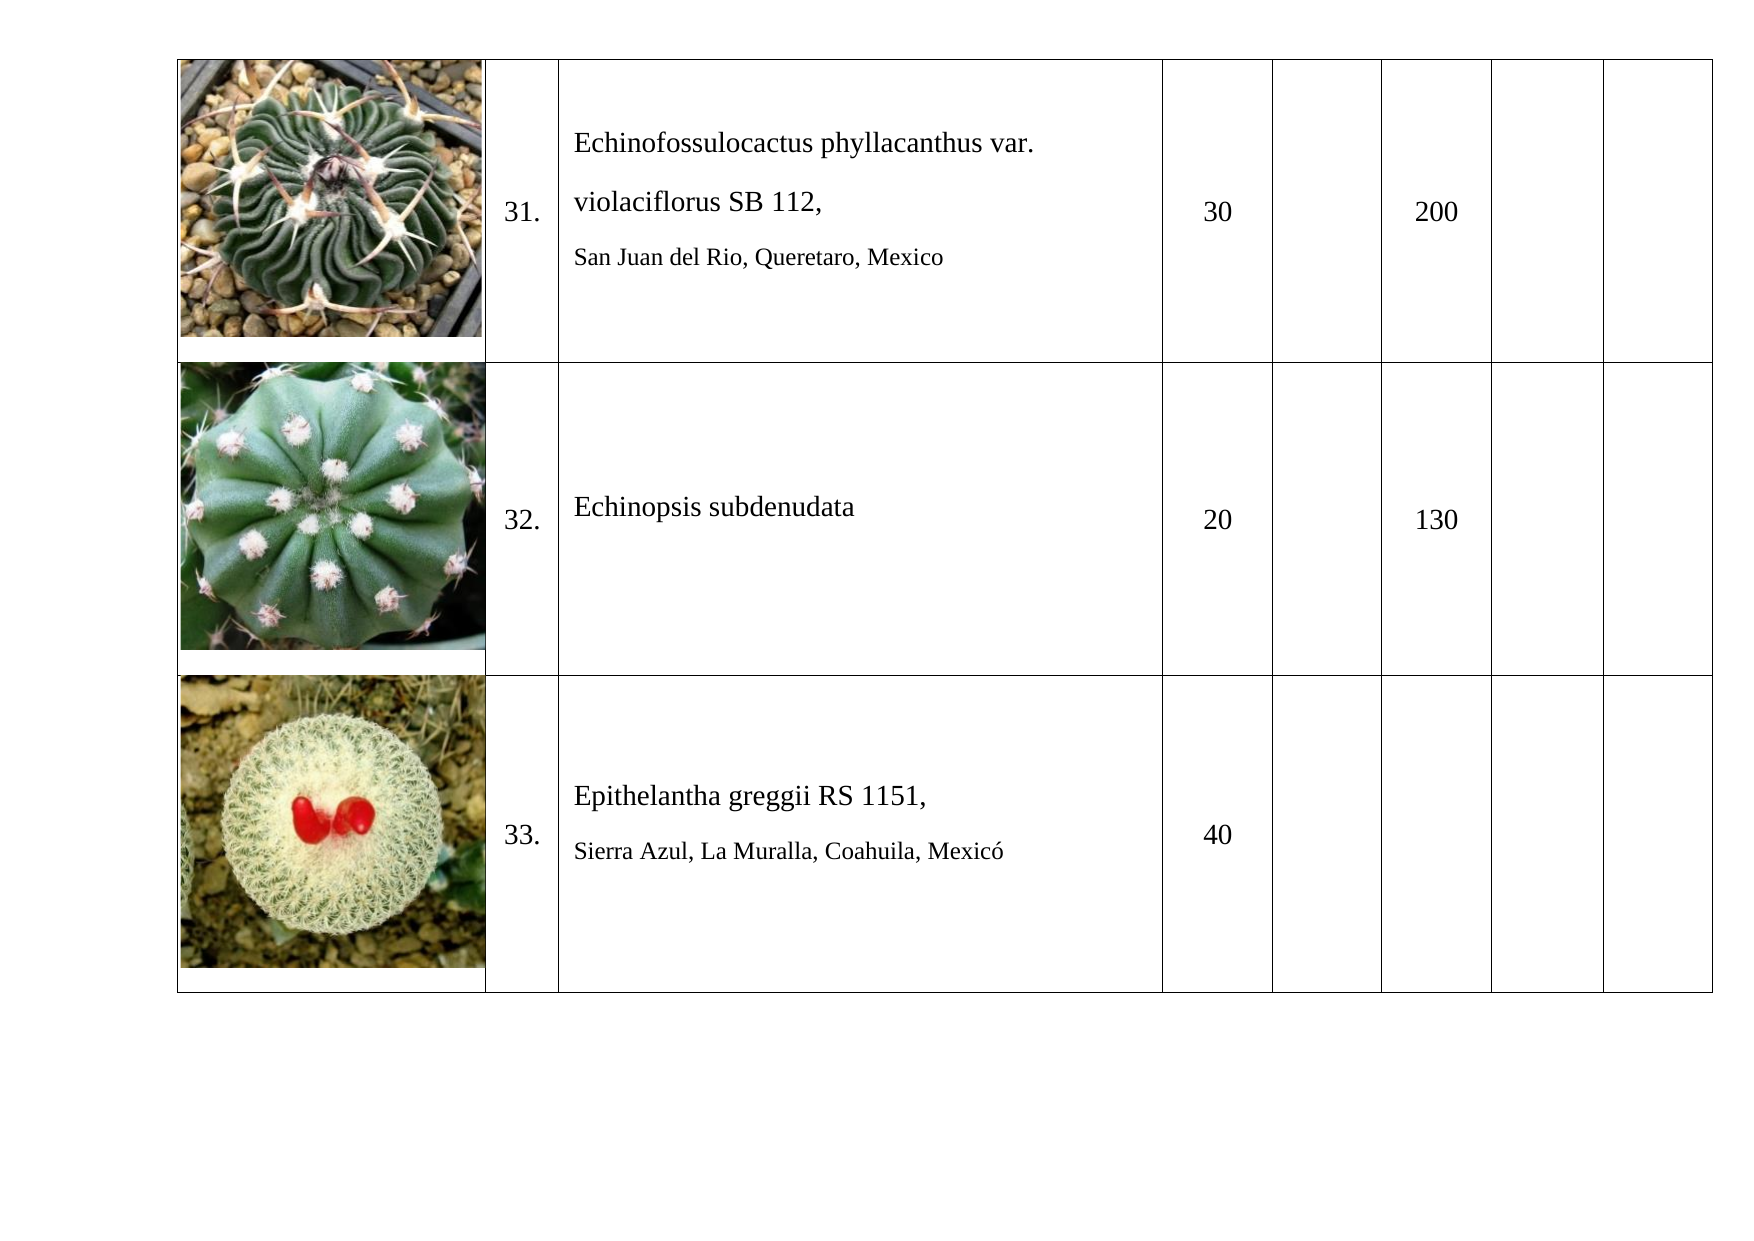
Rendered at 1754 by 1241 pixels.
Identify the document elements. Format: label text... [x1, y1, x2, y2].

table_cell 30 [1163, 60, 1272, 362]
table_cell [1604, 363, 1712, 674]
table_cell [1273, 676, 1381, 992]
picture [180, 362, 486, 650]
table_cell [1273, 363, 1381, 674]
table_cell [178, 60, 485, 362]
table_cell 31. [486, 60, 558, 362]
picture [180, 60, 482, 337]
table_cell 33. [486, 676, 558, 992]
table_cell Echinofossulocactus phyllacanthus var. violaciflorus SB 112, San Juan del Rio, Queretaro, Mexico [559, 60, 1162, 362]
picture [180, 675, 486, 968]
table_cell 200 [1382, 60, 1491, 362]
table_cell Echinopsis subdenudata [559, 363, 1162, 674]
table_cell [178, 676, 485, 992]
table_cell 40 [1163, 676, 1272, 992]
table_cell [1382, 676, 1491, 992]
table_cell [1604, 60, 1712, 362]
table_cell 130 [1382, 363, 1491, 674]
table_cell [178, 363, 485, 674]
table_cell [1492, 363, 1603, 674]
table_cell [1604, 676, 1712, 992]
table_cell [1492, 676, 1603, 992]
table_cell [1273, 60, 1381, 362]
table_cell [1492, 60, 1603, 362]
table_cell 20 [1163, 363, 1272, 674]
table_cell Epithelantha greggii RS 1151, Sierra Azul, La Muralla, Coahuila, Mexicó [559, 676, 1162, 992]
table_cell 32. [486, 363, 558, 674]
